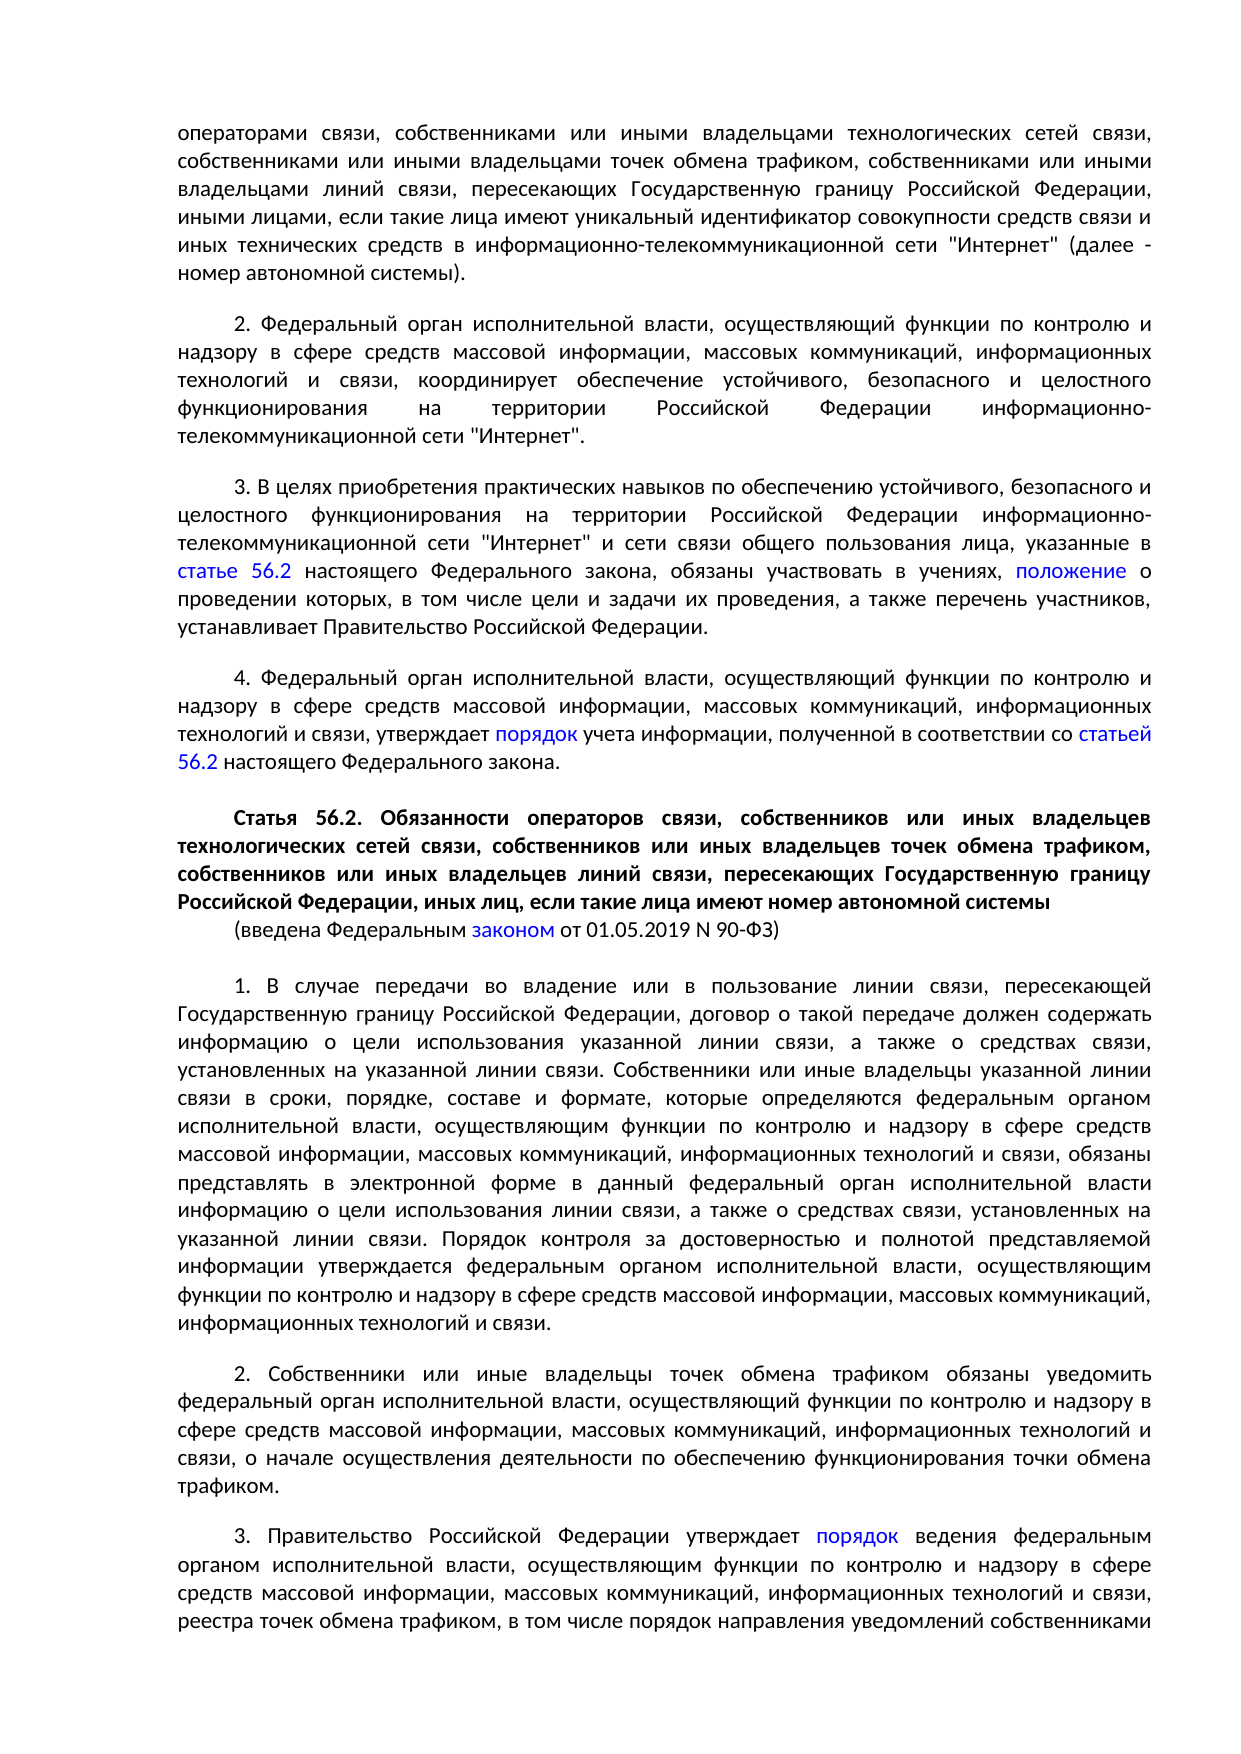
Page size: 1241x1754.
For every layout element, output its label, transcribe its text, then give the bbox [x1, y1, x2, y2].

title Статья 56.2. Обязанности операторов связи, собственников или иных владельцев технологических сетей связи, собственников или иных владельцев точек обмена трафиком, собственников или иных владельцев линий связи, пересекающих Государственную границу Российской Федерации, иных лиц, если такие лица имеют номер автономной системы [177, 803, 1152, 915]
text 3. В целях приобретения практических навыков по обеспечению устойчивого, безопасного и целостного функционирования на территории Российской Федерации информационно-телекоммуникационной сети "Интернет" и сети связи общего пользования лица, указанные в статье 56.2 настоящего Федерального закона, обязаны участвовать в учениях, положение о проведении которых, в том числе цели и задачи их проведения, а также перечень участников, устанавливает Правительство Российской Федерации. [177, 472, 1152, 640]
text 2. Федеральный орган исполнительной власти, осуществляющий функции по контролю и надзору в сфере средств массовой информации, массовых коммуникаций, информационных технологий и связи, координирует обеспечение устойчивого, безопасного и целостного функционирования на территории Российской Федерации информационно-телекоммуникационной сети "Интернет". [177, 309, 1152, 449]
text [177, 118, 1152, 286]
text 1. В случае передачи во владение или в пользование линии связи, пересекающей Государственную границу Российской Федерации, договор о такой передаче должен содержать информацию о цели использования указанной линии связи, а также о средствах связи, установленных на указанной линии связи. Собственники или иные владельцы указанной линии связи в сроки, порядке, составе и формате, которые определяются федеральным органом исполнительной власти, осуществляющим функции по контролю и надзору в сфере средств массовой информации, массовых коммуникаций, информационных технологий и связи, обязаны представлять в электронной форме в данный федеральный орган исполнительной власти информацию о цели использования линии связи, а также о средствах связи, установленных на указанной линии связи. Порядок контроля за достоверностью и полнотой представляемой информации утверждается федеральным органом исполнительной власти, осуществляющим функции по контролю и надзору в сфере средств массовой информации, массовых коммуникаций, информационных технологий и связи. [177, 971, 1152, 1336]
text 2. Собственники или иные владельцы точек обмена трафиком обязаны уведомить федеральный орган исполнительной власти, осуществляющий функции по контролю и надзору в сфере средств массовой информации, массовых коммуникаций, информационных технологий и связи, о начале осуществления деятельности по обеспечению функционирования точки обмена трафиком. [177, 1359, 1152, 1499]
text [177, 1522, 1152, 1634]
text 4. Федеральный орган исполнительной власти, осуществляющий функции по контролю и надзору в сфере средств массовой информации, массовых коммуникаций, информационных технологий и связи, утверждает порядок учета информации, полученной в соответствии со статьей 56.2 настоящего Федерального закона. [177, 663, 1152, 775]
text (введена Федеральным законом от 01.05.2019 N 90-ФЗ) [177, 915, 1152, 943]
